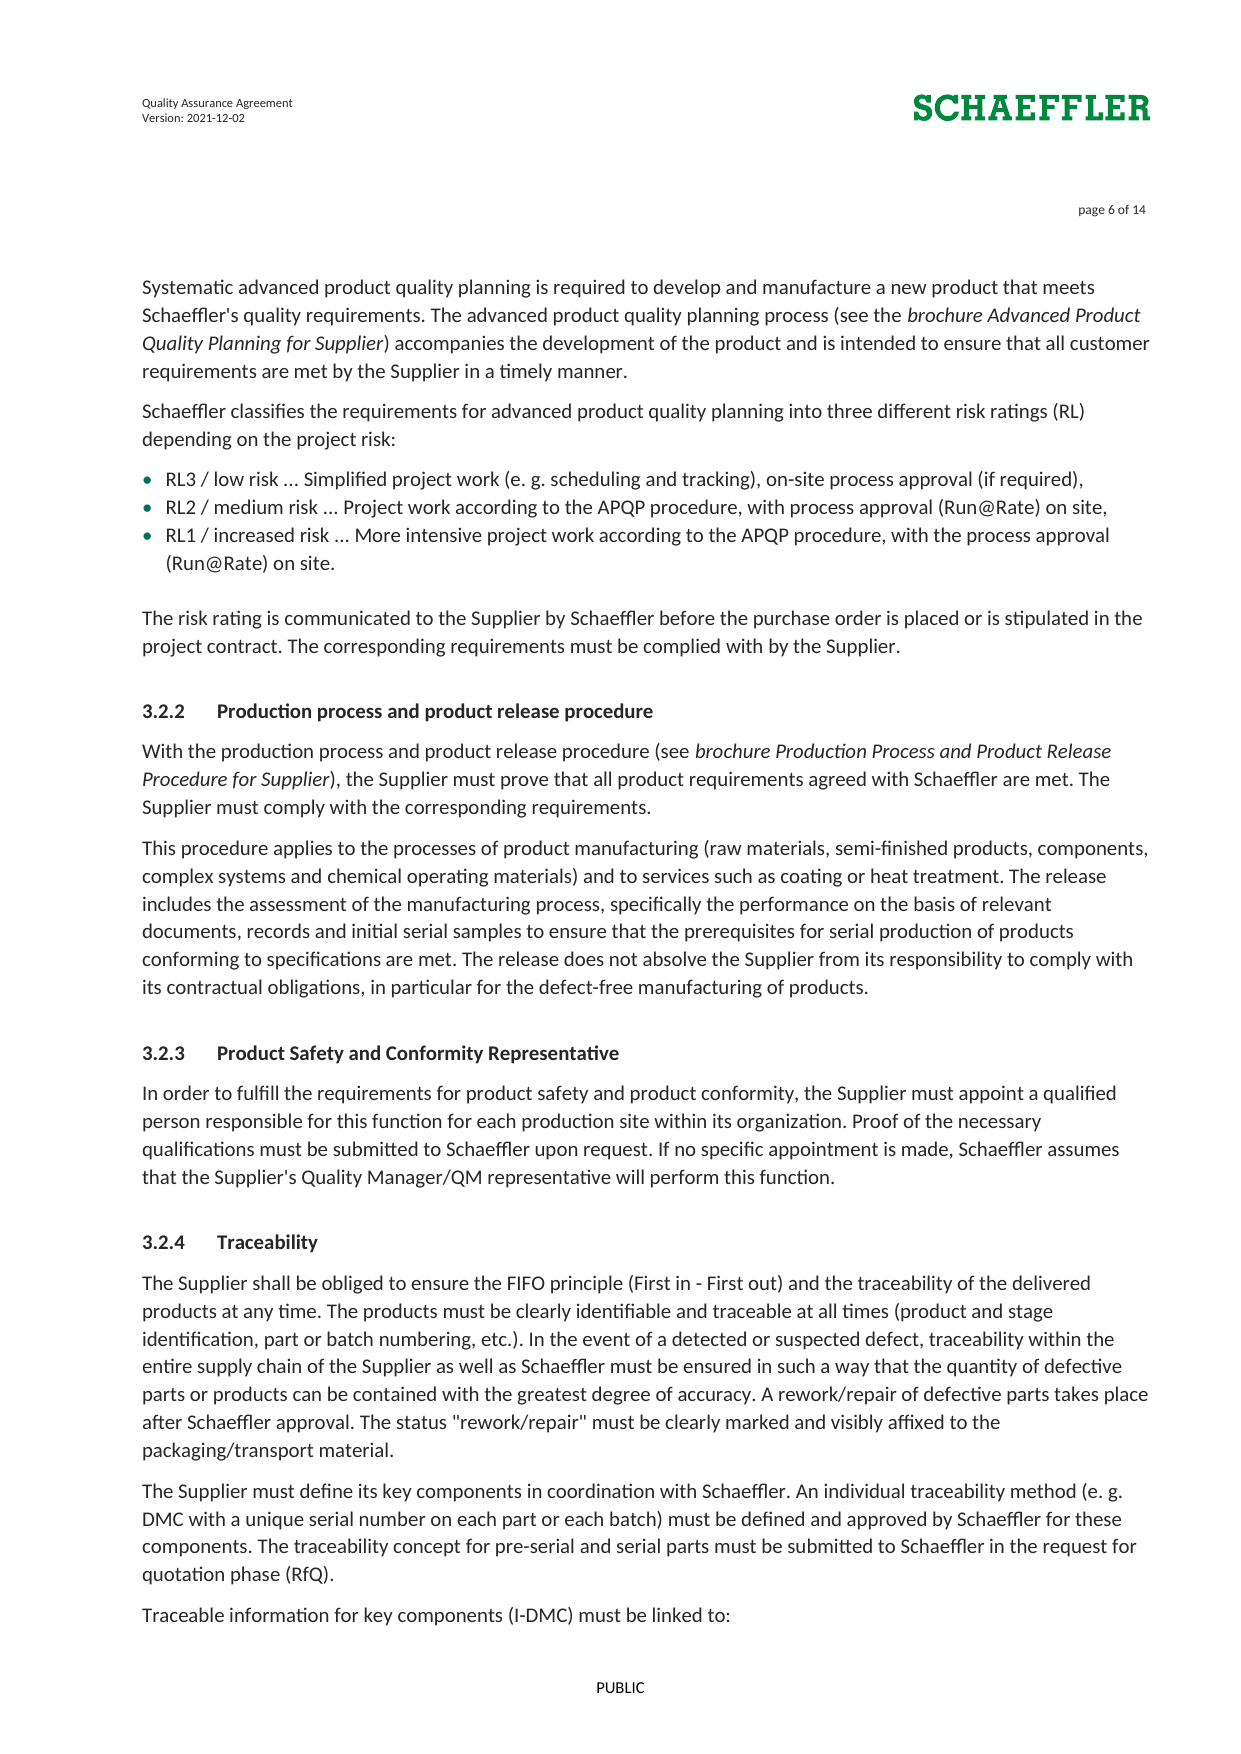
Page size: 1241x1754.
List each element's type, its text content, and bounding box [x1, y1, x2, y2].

list RL3 / low risk ... Simplified project work (e. g. scheduling and tracking), on-site process approval (if required), [142, 467, 1152, 492]
text Traceable information for key components (I-DMC) must be linked to: [142, 1602, 1152, 1627]
text The Supplier shall be obliged to ensure the FIFO principle (First in - First out) and the traceability of the delivered products at any time. The products must be clearly identifiable and traceable at all times (product and stage identification, part or batch numbering, etc.). In the event of a detected or suspected defect, traceability within the entire supply chain of the Supplier as well as Schaeffler must be ensured in such a way that the quantity of defective parts or products can be contained with the greatest degree of accuracy. A rework/repair of defective parts takes place after Schaeffler approval. The status "rework/repair" must be clearly marked and visibly affixed to the packaging/transport material. [142, 1270, 1152, 1463]
list RL2 / medium risk ... Project work according to the APQP procedure, with process approval (Run@Rate) on site, [142, 494, 1152, 520]
subtitle Product Safety and Conformity Representative [142, 1040, 1152, 1065]
subtitle Traceability [142, 1229, 1152, 1255]
text The risk rating is communicated to the Supplier by Schaeffler before the purchase order is placed or is stipulated in the project contract. The corresponding requirements must be complied with by the Supplier. [142, 605, 1152, 658]
list RL1 / increased risk ... More intensive project work according to the APQP procedure, with the process approval (Run@Rate) on site. [142, 522, 1152, 576]
text In order to fulfill the requirements for product safety and product conformity, the Supplier must appoint a qualified person responsible for this function for each production site within its organization. Proof of the necessary qualifications must be submitted to Schaeffler upon request. If no specific appointment is made, Schaeffler assumes that the Supplier's Quality Manager/QM representative will perform this function. [142, 1080, 1152, 1189]
text This procedure applies to the processes of product manufacturing (raw materials, semi-finished products, components, complex systems and chemical operating materials) and to services such as coating or heat treatment. The release includes the assessment of the manufacturing process, specifically the performance on the basis of relevant documents, records and initial serial samples to ensure that the prerequisites for serial production of products conforming to specifications are met. The release does not absolve the Supplier from its responsibility to comply with its contractual obligations, in particular for the defect-free manufacturing of products. [142, 835, 1152, 1000]
text With the production process and product release procedure (see brochure Production Process and Product Release Procedure for Supplier), the Supplier must prove that all product requirements agreed with Schaeffler are met. The Supplier must comply with the corresponding requirements. [142, 739, 1152, 820]
text Schaeffler classifies the requirements for advanced product quality planning into three different risk ratings (RL) depending on the project risk: [142, 398, 1152, 452]
text The Supplier must define its key components in coordination with Schaeffler. An individual traceability method (e. g. DMC with a unique serial number on each part or each batch) must be defined and approved by Schaeffler for these components. The traceability concept for pre-serial and serial parts must be submitted to Schaeffler in the request for quotation phase (RfQ). [142, 1478, 1152, 1587]
subtitle Production process and product release procedure [142, 698, 1152, 724]
text Systematic advanced product quality planning is required to develop and manufacture a new product that meets Schaeffler's quality requirements. The advanced product quality planning process (see the brochure Advanced Product Quality Planning for Supplier) accompanies the development of the product and is intended to ensure that all customer requirements are met by the Supplier in a timely manner. [142, 201, 1152, 383]
